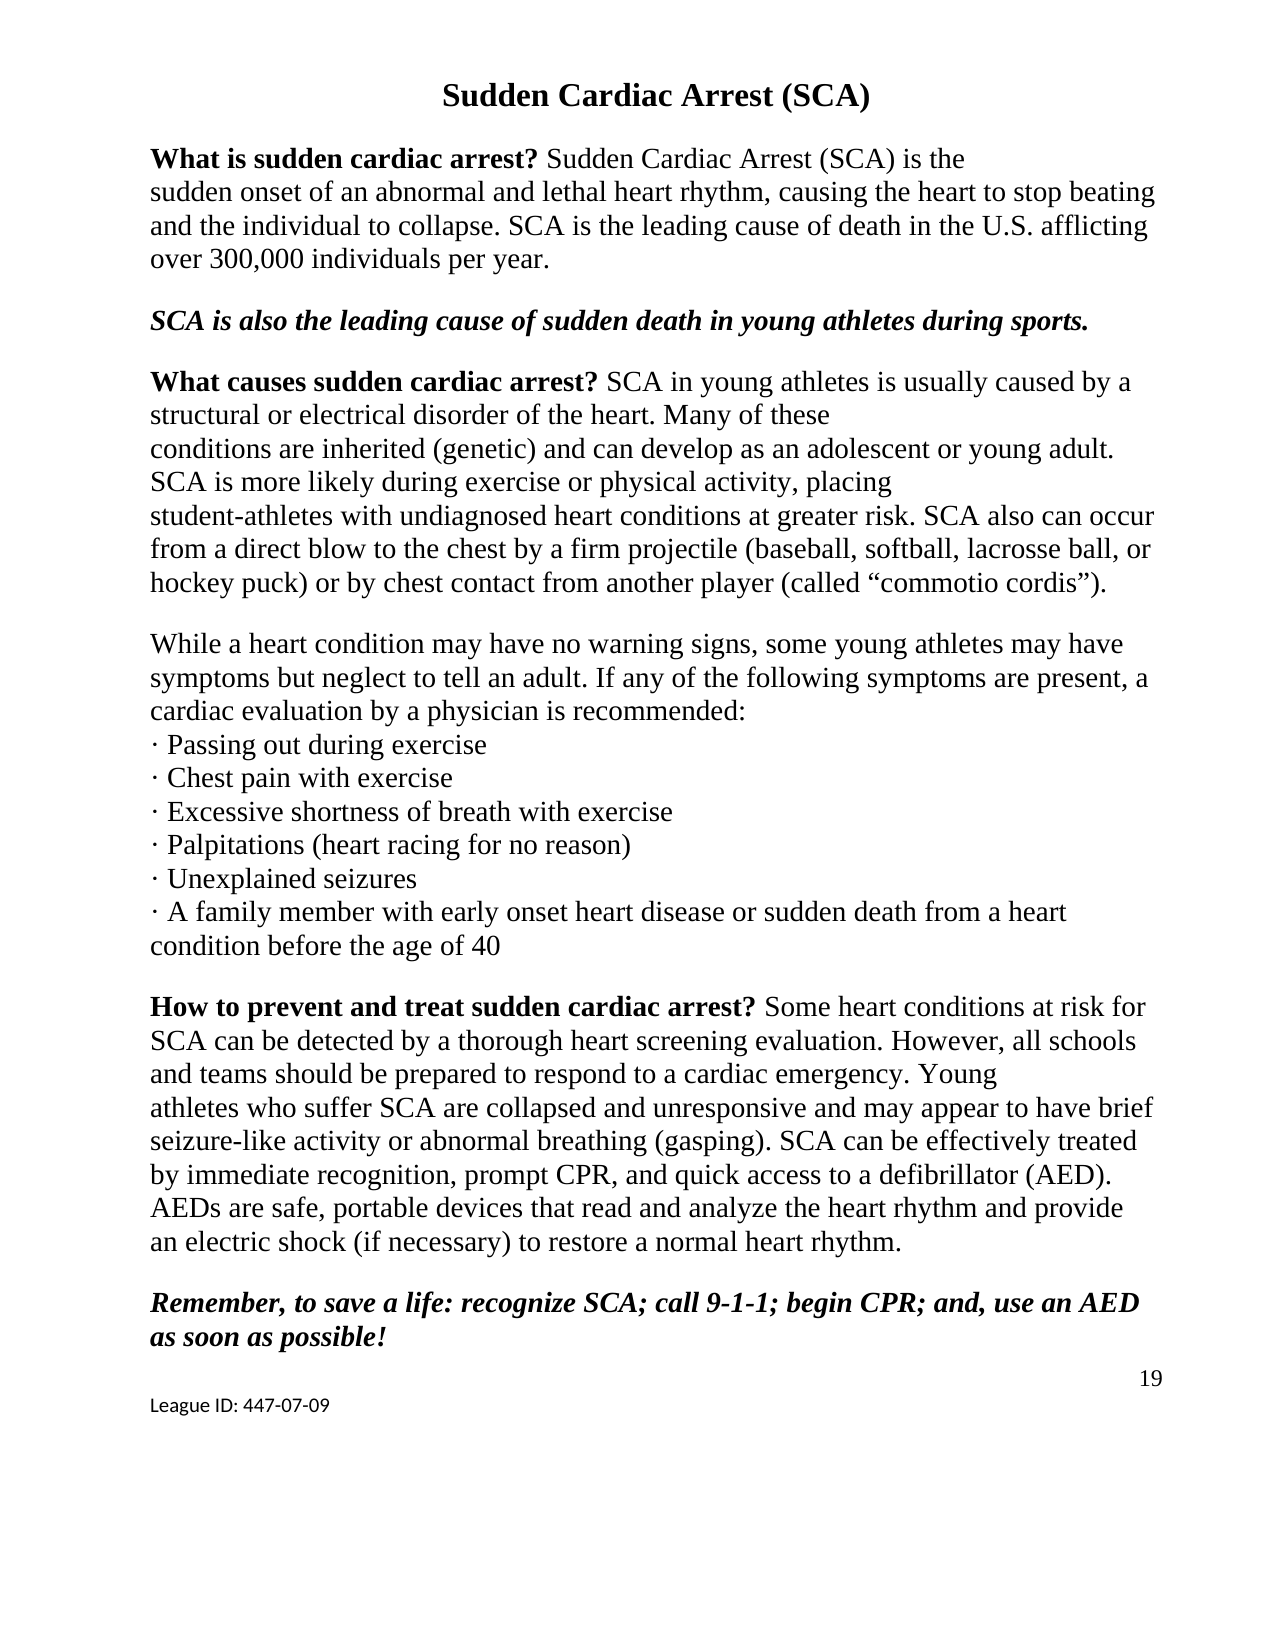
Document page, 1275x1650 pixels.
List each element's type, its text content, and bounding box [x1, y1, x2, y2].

text an electric shock (if necessary) to restore a normal heart rhythm. [150, 1224, 1162, 1258]
text Remember, to save a life: recognize SCA; call 9-1-1; begin CPR; and, use an AED as soon as possible! [150, 1285, 1162, 1352]
text · A family member with early onset heart disease or sudden death from a heart condition before the age of 40 [150, 894, 1162, 962]
text · Palpitations (heart racing for no reason) [150, 827, 1162, 861]
text · Passing out during exercise [150, 727, 1162, 760]
text · Chest pain with exercise [150, 760, 1162, 794]
text · Excessive shortness of breath with exercise [150, 794, 1162, 827]
text What causes sudden cardiac arrest? SCA in young athletes is usually caused by a structural or electrical disorder of the heart. Many of these [150, 364, 1162, 431]
text What is sudden cardiac arrest? Sudden Cardiac Arrest (SCA) is the [150, 141, 1162, 174]
text While a heart condition may have no warning signs, some young athletes may have symptoms but neglect to tell an adult. If any of the following symptoms are present, a cardiac evaluation by a physician is recommended: [150, 626, 1162, 727]
text · Unexplained seizures [150, 861, 1162, 894]
text athletes who suffer SCA are collapsed and unresponsive and may appear to have brief seizure-like activity or abnormal breathing (gasping). SCA can be effectively treated by immediate recognition, prompt CPR, and quick access to a defibrillator (AED). [150, 1090, 1162, 1191]
text AEDs are safe, portable devices that read and analyze the heart rhythm and provide [150, 1191, 1162, 1224]
text How to prevent and treat sudden cardiac arrest? Some heart conditions at risk for SCA can be detected by a thorough heart screening evaluation. However, all schools and teams should be prepared to respond to a cardiac emergency. Young [150, 989, 1162, 1090]
text Sudden Cardiac Arrest (SCA) [150, 75, 1162, 113]
text SCA is also the leading cause of sudden death in young athletes during sports. [150, 303, 1162, 336]
text student-athletes with undiagnosed heart conditions at greater risk. SCA also can occur from a direct blow to the chest by a firm projectile (baseball, softball, lacrosse ball, or hockey puck) or by chest contact from another player (called “commotio cordis”). [150, 498, 1162, 599]
text sudden onset of an abnormal and lethal heart rhythm, causing the heart to stop beating and the individual to collapse. SCA is the leading cause of death in the U.S. afflicting over 300,000 individuals per year. [150, 174, 1162, 275]
text conditions are inherited (genetic) and can develop as an adolescent or young adult. SCA is more likely during exercise or physical activity, placing [150, 431, 1162, 498]
